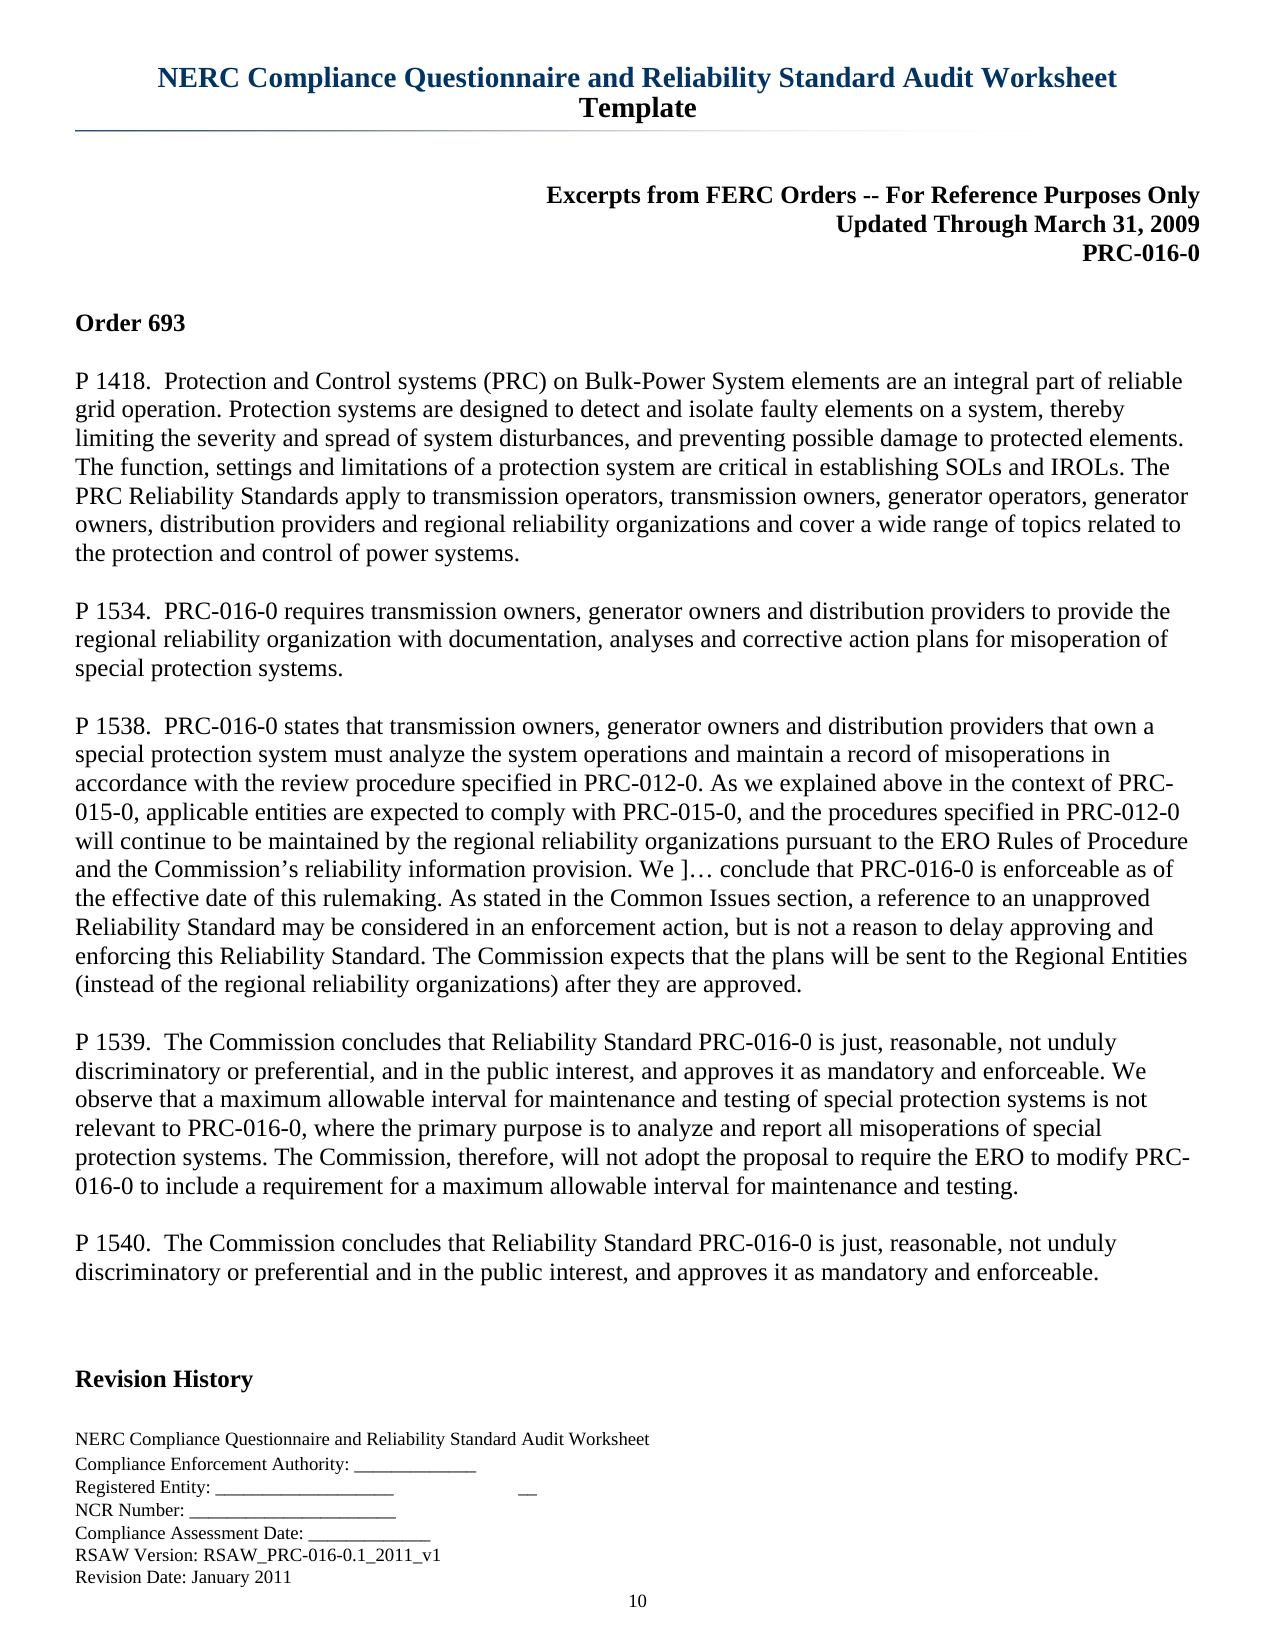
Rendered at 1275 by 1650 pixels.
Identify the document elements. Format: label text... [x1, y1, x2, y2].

text Order 693 [75, 308, 1200, 337]
text PRC-016-0 [75, 238, 1200, 267]
text P 1538. PRC-016-0 states that transmission owners, generator owners and distribution providers that own a special protection system must analyze the system operations and maintain a record of misoperations in accordance with the review procedure specified in PRC-012-0. As we explained above in the context of PRC-015-0, applicable entities are expected to comply with PRC-015-0, and the procedures specified in PRC-012-0 will continue to be maintained by the regional reliability organizations pursuant to the ERO Rules of Procedure and the Commission’s reliability information provision. We ]… conclude that PRC-016-0 is enforceable as of the effective date of this rulemaking. As stated in the Common Issues section, a reference to an unapproved Reliability Standard may be considered in an enforcement action, but is not a reason to delay approving and enforcing this Reliability Standard. The Commission expects that the plans will be sent to the Regional Entities (instead of the regional reliability organizations) after they are approved. [75, 711, 1200, 998]
text P 1418. Protection and Control systems (PRC) on Bulk-Power System elements are an integral part of reliable grid operation. Protection systems are designed to detect and isolate faulty elements on a system, thereby limiting the severity and spread of system disturbances, and preventing possible damage to protected elements. The function, settings and limitations of a protection system are critical in establishing SOLs and IROLs. The PRC Reliability Standards apply to transmission operators, transmission owners, generator operators, generator owners, distribution providers and regional reliability organizations and cover a wide range of topics related to the protection and control of power systems. [75, 366, 1200, 567]
text Revision History [75, 1364, 1200, 1393]
picture [75, 130, 1054, 137]
text P 1539. The Commission concludes that Reliability Standard PRC-016-0 is just, reasonable, not unduly discriminatory or preferential, and in the public interest, and approves it as mandatory and enforceable. We observe that a maximum allowable interval for maintenance and testing of special protection systems is not relevant to PRC-016-0, where the primary purpose is to analyze and report all misoperations of special protection systems. The Commission, therefore, will not adopt the proposal to require the ERO to modify PRC-016-0 to include a requirement for a maximum allowable interval for maintenance and testing. [75, 1027, 1200, 1199]
text P 1534. PRC-016-0 requires transmission owners, generator owners and distribution providers to provide the regional reliability organization with documentation, analyses and corrective action plans for misoperation of special protection systems. [75, 596, 1200, 682]
text Updated Through March 31, 2009 [75, 209, 1200, 238]
text P 1540. The Commission concludes that Reliability Standard PRC-016-0 is just, reasonable, not unduly discriminatory or preferential and in the public interest, and approves it as mandatory and enforceable. [75, 1228, 1200, 1286]
text Excerpts from FERC Orders -- For Reference Purposes Only [75, 180, 1200, 209]
